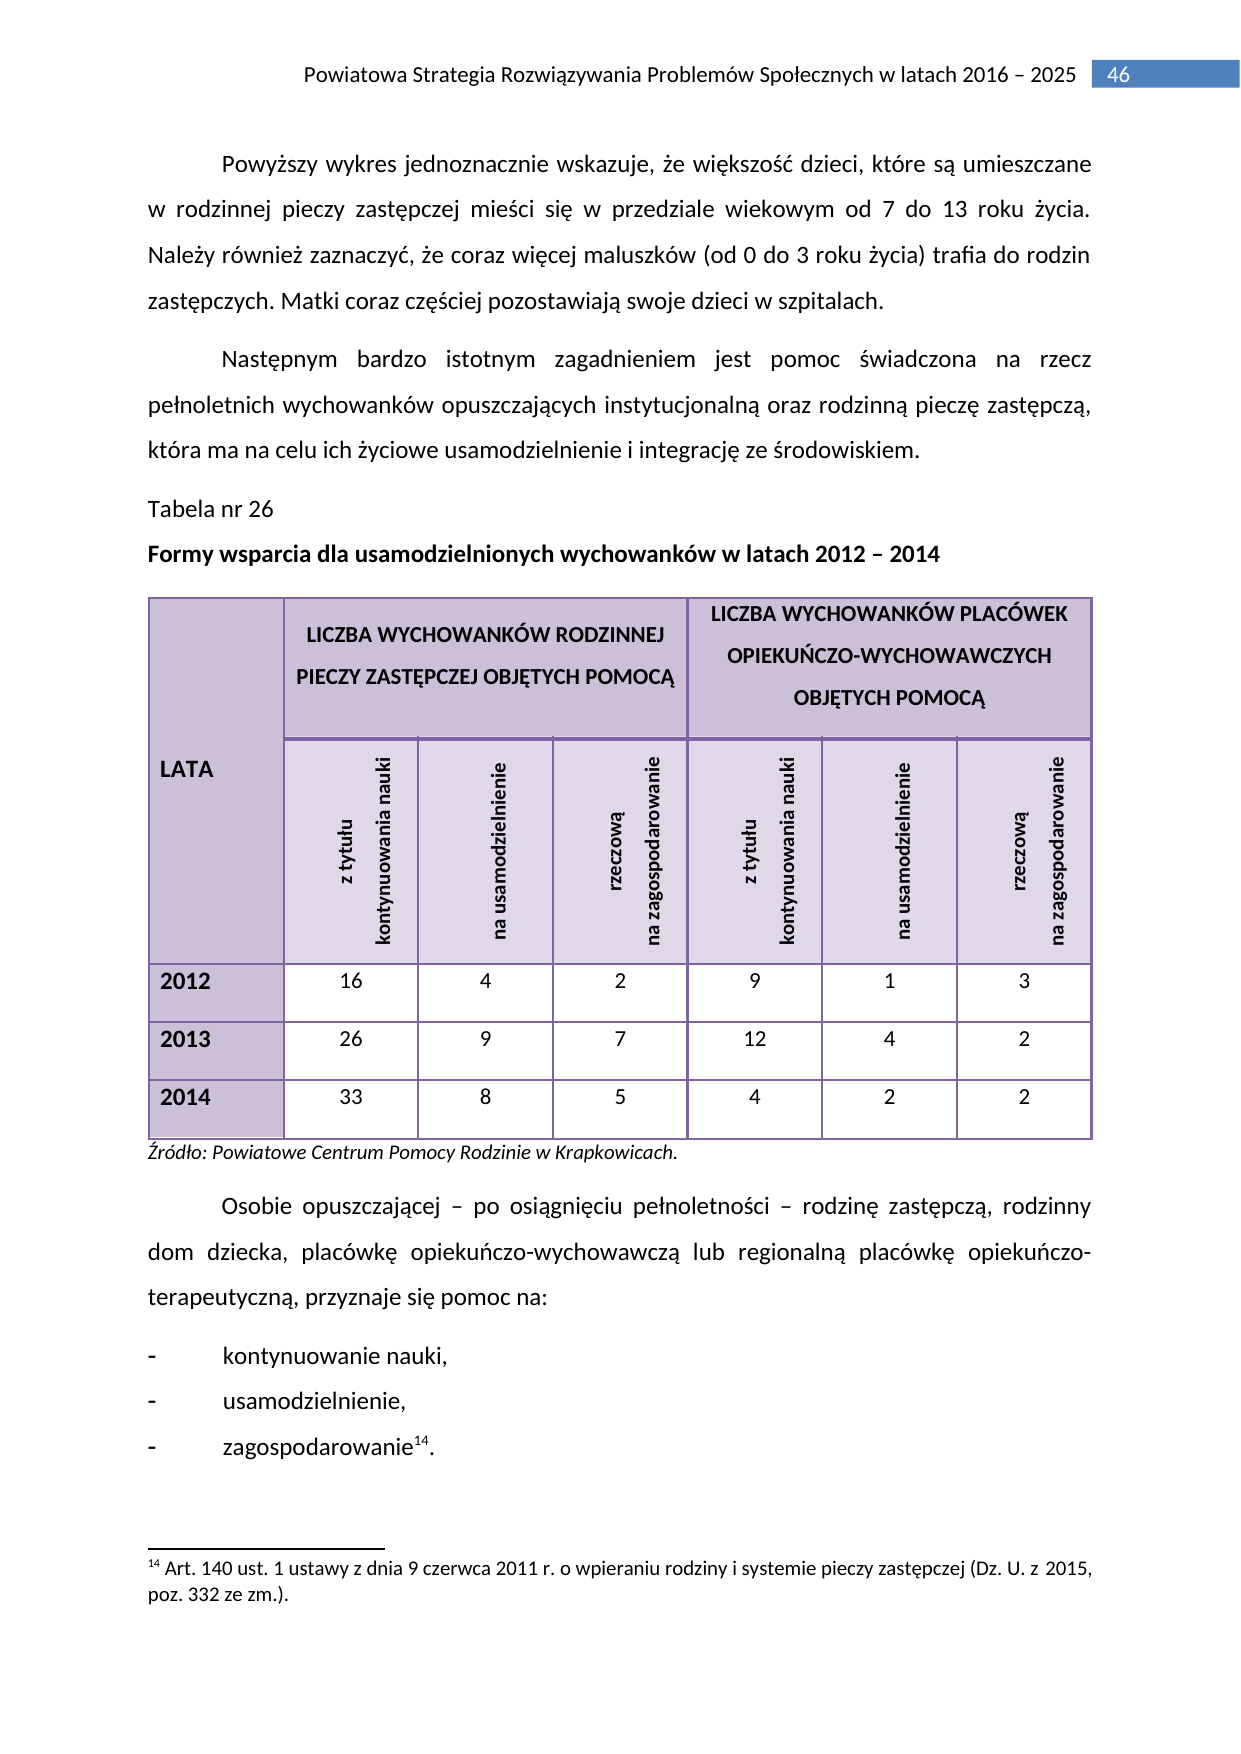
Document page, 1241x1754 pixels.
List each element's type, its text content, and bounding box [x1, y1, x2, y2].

table_cell 4 [689, 1081, 821, 1137]
list zagospodarowanie. [148, 1431, 1092, 1462]
table_header LATA [150, 599, 283, 963]
list usamodzielnienie, [148, 1386, 1092, 1416]
table_cell 2 [958, 1081, 1090, 1137]
text Osobie opuszczającej – po osiągnięciu pełnoletności – rodzinę zastępczą, rodzinny dom dziecka, placówkę opiekuńczo-wychowawczą lub regionalną placówkę opiekuńczo-terapeutyczną, przyznaje się pomoc na: [148, 1190, 1092, 1312]
table_cell 2 [554, 965, 686, 1021]
table_header LICZBA WYCHOWANKÓW RODZINNEJ PIECZY ZASTĘPCZEJ OBJĘTYCH POMOCĄ [285, 599, 686, 736]
table_cell 2013 [150, 1023, 283, 1079]
table_header LICZBA WYCHOWANKÓW PLACÓWEK OPIEKUŃCZO-WYCHOWAWCZYCH OBJĘTYCH POMOCĄ [689, 599, 1090, 736]
table_cell 4 [419, 965, 552, 1021]
table_cell z tytułu kontynuowania nauki [285, 741, 417, 963]
table_cell 33 [285, 1081, 417, 1137]
table_cell 5 [554, 1081, 686, 1137]
table_cell na usamodzielnienie [419, 741, 552, 963]
table_cell 16 [285, 965, 417, 1021]
table_cell 4 [823, 1023, 956, 1079]
text Następnym bardzo istotnym zagadnieniem jest pomoc świadczona na rzecz pełnoletnich wychowanków opuszczających instytucjonalną oraz rodzinną pieczę zastępczą, która ma na celu ich życiowe usamodzielnienie i integrację ze środowiskiem. [148, 343, 1092, 465]
table_cell na usamodzielnienie [823, 741, 956, 963]
table_cell 26 [285, 1023, 417, 1079]
table_cell 7 [554, 1023, 686, 1079]
table_cell rzeczową na zagospodarowanie [554, 741, 686, 963]
table_cell 3 [958, 965, 1090, 1021]
table_cell rzeczową na zagospodarowanie [958, 741, 1090, 963]
text Źródło: Powiatowe Centrum Pomocy Rodzinie w Krapkowicach. [148, 1140, 1092, 1165]
list kontynuowanie nauki, [148, 1340, 1092, 1370]
table_cell 9 [689, 965, 821, 1021]
table_cell 12 [689, 1023, 821, 1079]
table_cell 2014 [150, 1081, 283, 1137]
text Powyższy wykres jednoznacznie wskazuje, że większość dzieci, które są umieszczane w rodzinnej pieczy zastępczej mieści się w przedziale wiekowym od 7 do 13 roku życia. Należy również zaznaczyć, że coraz więcej maluszków (od 0 do 3 roku życia) trafia do rodzin zastępczych. Matki coraz częściej pozostawiają swoje dzieci w szpitalach. [148, 148, 1092, 315]
table_cell z tytułu kontynuowania nauki [689, 741, 821, 963]
table_cell 2 [823, 1081, 956, 1137]
table_cell 8 [419, 1081, 552, 1137]
table_cell 1 [823, 965, 956, 1021]
table_cell 2 [958, 1023, 1090, 1079]
table_cell 2012 [150, 965, 283, 1021]
text Formy wsparcia dla usamodzielnionych wychowanków w latach 2012 – 2014 [148, 538, 1092, 569]
text Tabela nr 26 [148, 493, 1092, 523]
table_cell 9 [419, 1023, 552, 1079]
